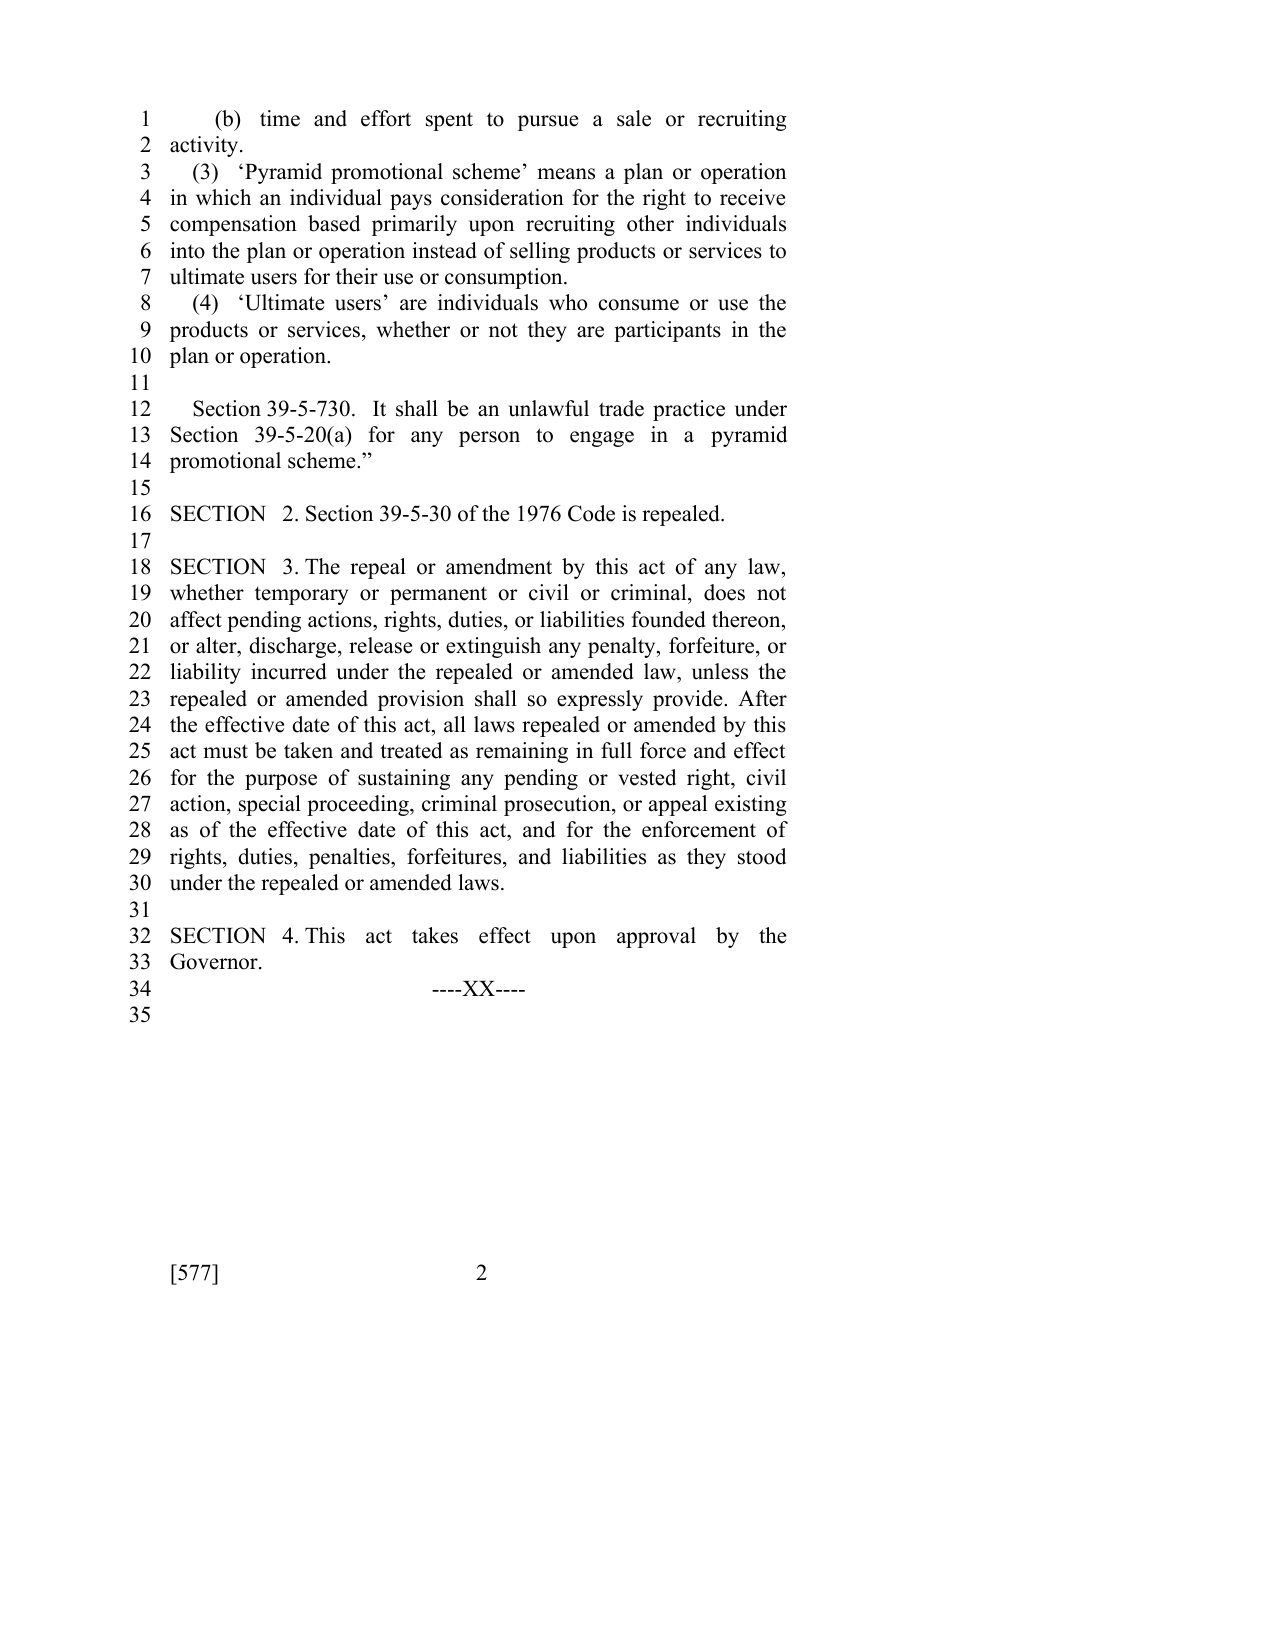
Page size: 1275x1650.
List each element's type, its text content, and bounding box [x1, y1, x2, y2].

text Section 39-5-730. It shall be an unlawful trade practice under Section 39-5-20(a) for any person to engage in a pyramid promotional scheme.” [169, 395, 787, 474]
text (4) ‘Ultimate users’ are individuals who consume or use the products or services, whether or not they are participants in the plan or operation. [169, 289, 787, 368]
text (b) time and effort spent to pursue a sale or recruiting activity. [169, 105, 787, 158]
text SECTION 3. The repeal or amendment by this act of any law, whether temporary or permanent or civil or criminal, does not affect pending actions, rights, duties, or liabilities founded thereon, or alter, discharge, release or extinguish any penalty, forfeiture, or liability incurred under the repealed or amended law, unless the repealed or amended provision shall so expressly provide. After the effective date of this act, all laws repealed or amended by this act must be taken and treated as remaining in full force and effect for the purpose of sustaining any pending or vested right, civil action, special proceeding, criminal prosecution, or appeal existing as of the effective date of this act, and for the enforcement of rights, duties, penalties, forfeitures, and liabilities as they stood under the repealed or amended laws. [169, 553, 787, 896]
text SECTION 2. Section 39-5-30 of the 1976 Code is repealed. [169, 500, 787, 527]
text SECTION 4. This act takes effect upon approval by the Governor. [169, 922, 787, 975]
text (3) ‘Pyramid promotional scheme’ means a plan or operation in which an individual pays consideration for the right to receive compensation based primarily upon recruiting other individuals into the plan or operation instead of selling products or services to ultimate users for their use or consumption. [169, 158, 787, 289]
text ----XX---- [169, 975, 787, 1001]
